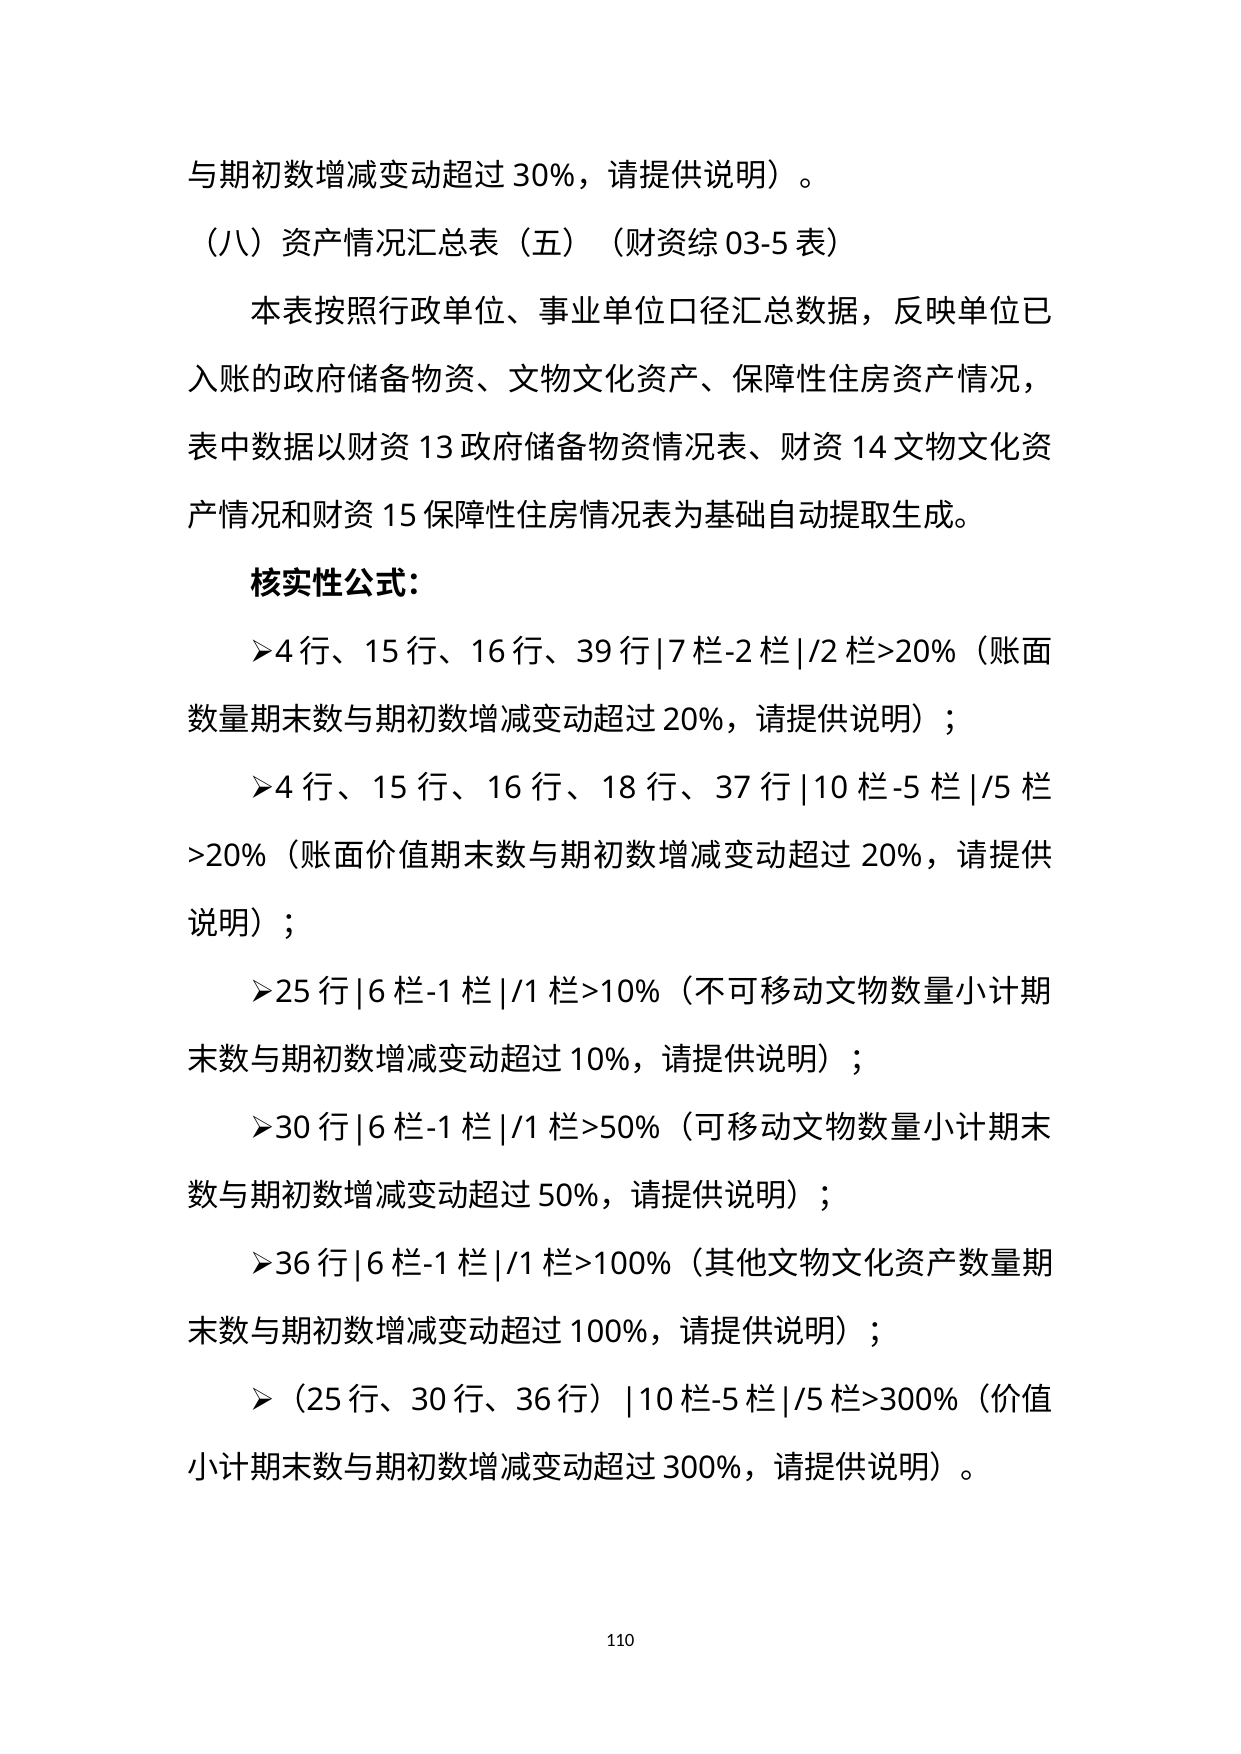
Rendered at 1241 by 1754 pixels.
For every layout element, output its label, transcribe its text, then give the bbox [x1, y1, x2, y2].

text 本表按照行政单位、事业单位口径汇总数据，反映单位已入账的政府储备物资、文物文化资产、保障性住房资产情况，表中数据以财资13政府储备物资情况表、财资14文物文化资产情况和财资15保障性住房情况表为基础自动提取生成。 [187, 286, 1053, 535]
list 30行|6栏-1栏|/1栏>50%（可移动文物数量小计期末数与期初数增减变动超过50%，请提供说明）； [187, 1102, 1053, 1215]
list 25行|6栏-1栏|/1栏>10%（不可移动文物数量小计期末数与期初数增减变动超过10%，请提供说明）； [187, 966, 1053, 1079]
subtitle （八）资产情况汇总表（五）（财资综03-5表） [187, 218, 1053, 263]
text 核实性公式： [187, 558, 1053, 603]
list 36行|6栏-1栏|/1栏>100%（其他文物文化资产数量期末数与期初数增减变动超过100%，请提供说明）； [187, 1238, 1053, 1352]
list （25行、30行、36行）|10栏-5栏|/5栏>300%（价值小计期末数与期初数增减变动超过300%，请提供说明）。 [187, 1374, 1053, 1488]
list 4行、15行、16行、39行|7栏-2栏|/2栏>20%（账面数量期末数与期初数增减变动超过20%，请提供说明）； [187, 626, 1053, 739]
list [187, 150, 1053, 195]
list 4行、15行、16行、18行、37行|10栏-5栏|/5栏>20%（账面价值期末数与期初数增减变动超过20%，请提供说明）； [187, 762, 1053, 943]
